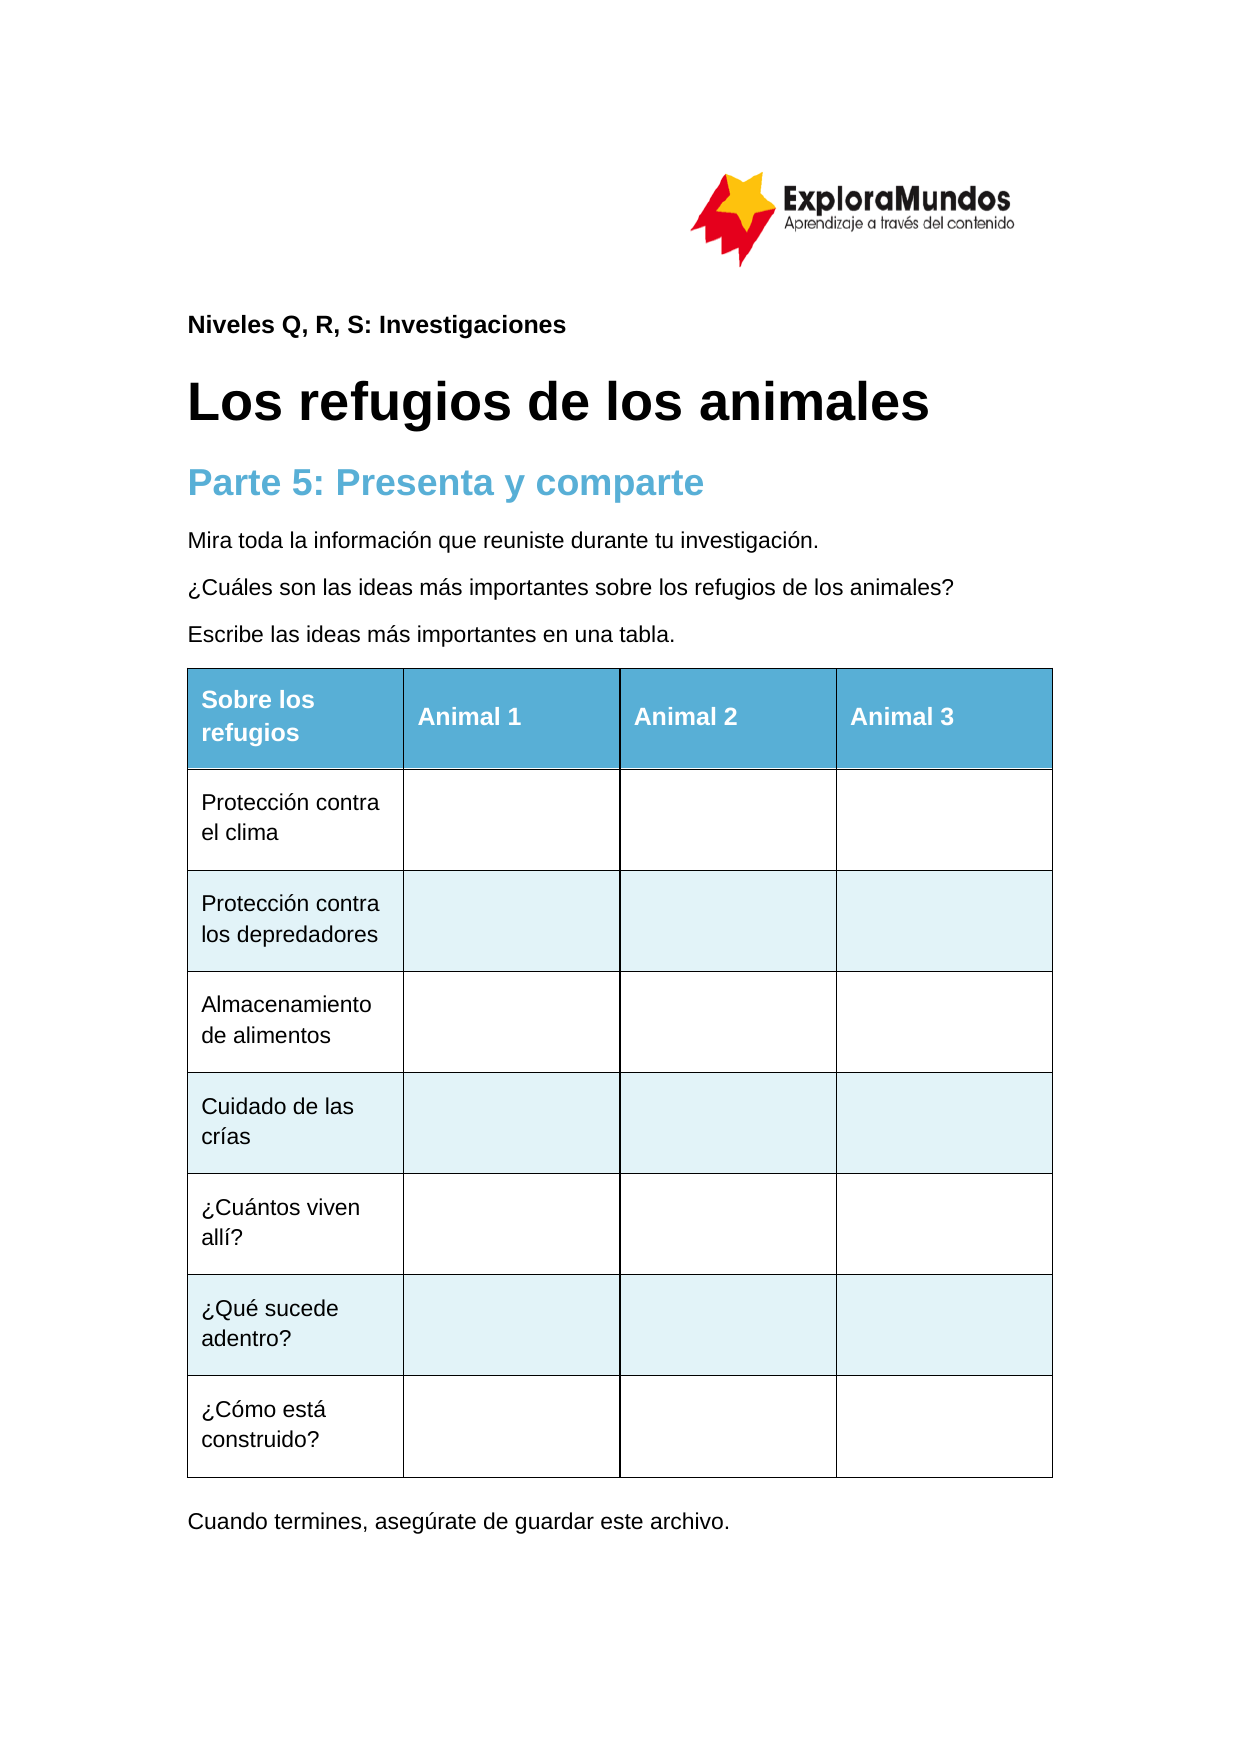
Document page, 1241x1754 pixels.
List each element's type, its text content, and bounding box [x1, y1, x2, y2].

table_cell Protección contra el clima [188, 770, 403, 870]
table_cell [404, 1275, 619, 1375]
table_cell Almacenamiento de alimentos [188, 972, 403, 1072]
text Cuando termines, asegúrate de guardar este archivo. [187, 1508, 1053, 1534]
table_cell [404, 871, 619, 971]
table_cell [621, 972, 836, 1072]
table_cell [837, 871, 1052, 971]
table_cell [621, 1174, 836, 1274]
table_cell [837, 770, 1052, 870]
text ¿Cuáles son las ideas más importantes sobre los refugios de los animales? [187, 574, 1024, 600]
text Los refugios de los animales [187, 369, 1053, 432]
table_cell [621, 1073, 836, 1173]
table_cell Cuidado de las crías [188, 1073, 403, 1173]
table_cell Protección contra los depredadores [188, 871, 403, 971]
table_cell [621, 1275, 836, 1375]
table_cell [621, 1376, 836, 1477]
table_cell [621, 770, 836, 870]
text Parte 5: Presenta y comparte [187, 461, 1024, 504]
table_cell [404, 1073, 619, 1173]
table_cell [837, 1073, 1052, 1173]
table_cell ¿Qué sucede adentro? [188, 1275, 403, 1375]
text Mira toda la información que reuniste durante tu investigación. [187, 527, 1024, 553]
table_header Animal 1 [404, 669, 619, 768]
table_cell [404, 770, 619, 870]
table_cell [837, 1376, 1052, 1477]
table_cell ¿Cómo está construido? [188, 1376, 403, 1477]
table_cell [404, 1174, 619, 1274]
table_cell [837, 972, 1052, 1072]
picture [656, 150, 1053, 281]
table_cell [837, 1174, 1052, 1274]
text Escribe las ideas más importantes en una tabla. [187, 621, 1024, 647]
table_header Sobre los refugios [188, 669, 403, 768]
table_header Animal 2 [621, 669, 836, 768]
text Niveles Q, R, S: Investigaciones [187, 310, 1053, 369]
table_header Animal 3 [837, 669, 1052, 768]
table_cell [837, 1275, 1052, 1375]
table_cell [621, 871, 836, 971]
table_cell [404, 1376, 619, 1477]
table_cell [404, 972, 619, 1072]
table_cell ¿Cuántos viven allí? [188, 1174, 403, 1274]
